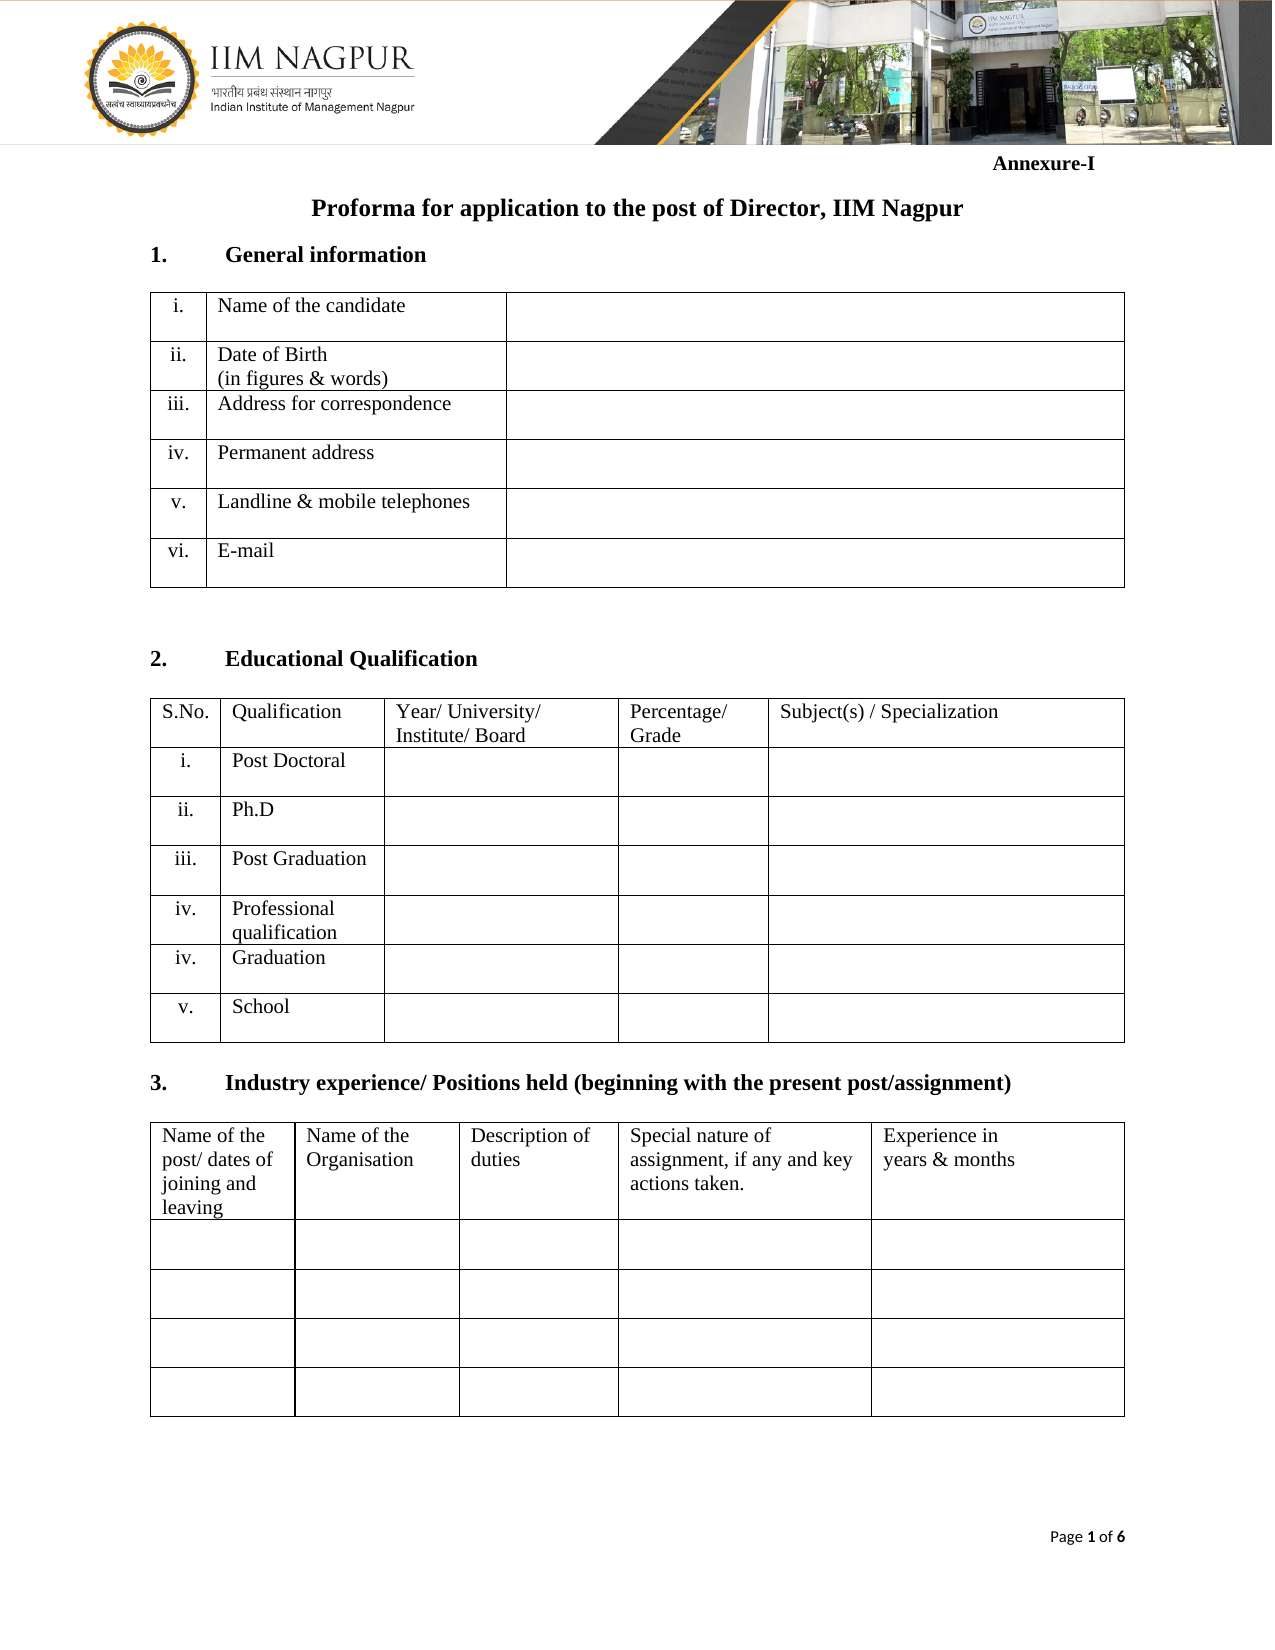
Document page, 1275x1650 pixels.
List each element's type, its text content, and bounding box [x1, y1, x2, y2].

table_cell School [221, 994, 384, 1042]
table_cell Date of Birth (in figures & words) [207, 342, 506, 390]
table_cell [151, 1368, 294, 1416]
table_cell [769, 994, 1124, 1042]
table_cell [769, 896, 1124, 944]
table_cell v. [151, 489, 206, 537]
text Annexure-I [975, 151, 1125, 175]
table_cell [619, 846, 768, 894]
table_cell [872, 1220, 1124, 1268]
table_cell [619, 1220, 871, 1268]
table_header i. [151, 293, 206, 341]
table_cell [619, 748, 768, 796]
table_header Name of the Organisation [296, 1123, 459, 1219]
table_cell Landline & mobile telephones [207, 489, 506, 537]
table_cell [151, 1270, 294, 1318]
table_header Subject(s) / Specialization [769, 699, 1124, 747]
table_cell [460, 1270, 618, 1318]
table_cell Post Doctoral [221, 748, 384, 796]
table_cell iv. [151, 945, 220, 993]
table_header Qualification [221, 699, 384, 747]
table_cell [619, 994, 768, 1042]
table_cell iv. [151, 896, 220, 944]
table_header Percentage/ Grade [619, 699, 768, 747]
table_cell [619, 1319, 871, 1367]
table_header S.No. [151, 699, 220, 747]
table_cell iii. [151, 846, 220, 894]
table_cell Professional qualification [221, 896, 384, 944]
table_header Experience in years & months [872, 1123, 1124, 1219]
table_cell [385, 945, 618, 993]
table_cell [619, 797, 768, 845]
table_cell v. [151, 994, 220, 1042]
table_cell [151, 1220, 294, 1268]
table_cell [385, 896, 618, 944]
table_cell [619, 1270, 871, 1318]
table_cell [619, 945, 768, 993]
table_cell Graduation [221, 945, 384, 993]
table_cell [769, 945, 1124, 993]
table_header Name of the candidate [207, 293, 506, 341]
table_cell [460, 1220, 618, 1268]
table_cell [619, 896, 768, 944]
picture [0, 0, 1272, 145]
table_cell [296, 1319, 459, 1367]
table_cell [507, 391, 1124, 439]
table_cell [507, 539, 1124, 587]
table_cell iv. [151, 440, 206, 488]
table_header [507, 293, 1124, 341]
table_cell ii. [151, 797, 220, 845]
table_cell [872, 1270, 1124, 1318]
text 1. General information [150, 241, 1125, 267]
table_cell ii. [151, 342, 206, 390]
table_cell [507, 489, 1124, 537]
table_header Special nature of assignment, if any and key actions taken. [619, 1123, 871, 1219]
table_header Name of the post/ dates of joining and leaving [151, 1123, 294, 1219]
table_cell Address for correspondence [207, 391, 506, 439]
table_cell [296, 1368, 459, 1416]
table_cell [769, 797, 1124, 845]
table_cell [769, 846, 1124, 894]
table_header Description of duties [460, 1123, 618, 1219]
table_cell i. [151, 748, 220, 796]
table_cell [872, 1368, 1124, 1416]
table_cell E-mail [207, 539, 506, 587]
table_cell [507, 440, 1124, 488]
text 3. Industry experience/ Positions held (beginning with the present post/assignment) [150, 1069, 1125, 1096]
table_cell [460, 1319, 618, 1367]
text 2. Educational Qualification [150, 645, 1125, 671]
table_cell vi. [151, 539, 206, 587]
table_cell [619, 1368, 871, 1416]
table_cell [769, 748, 1124, 796]
table_cell [385, 994, 618, 1042]
table_cell [872, 1319, 1124, 1367]
table_header Year/ University/ Institute/ Board [385, 699, 618, 747]
text Proforma for application to the post of Director, IIM Nagpur [150, 193, 1125, 222]
table_cell iii. [151, 391, 206, 439]
table_cell [296, 1220, 459, 1268]
table_cell [460, 1368, 618, 1416]
table_cell [507, 342, 1124, 390]
table_cell Permanent address [207, 440, 506, 488]
table_cell [385, 846, 618, 894]
table_cell [296, 1270, 459, 1318]
table_cell [151, 1319, 294, 1367]
table_cell [385, 748, 618, 796]
table_cell Ph.D [221, 797, 384, 845]
table_cell [385, 797, 618, 845]
table_cell Post Graduation [221, 846, 384, 894]
